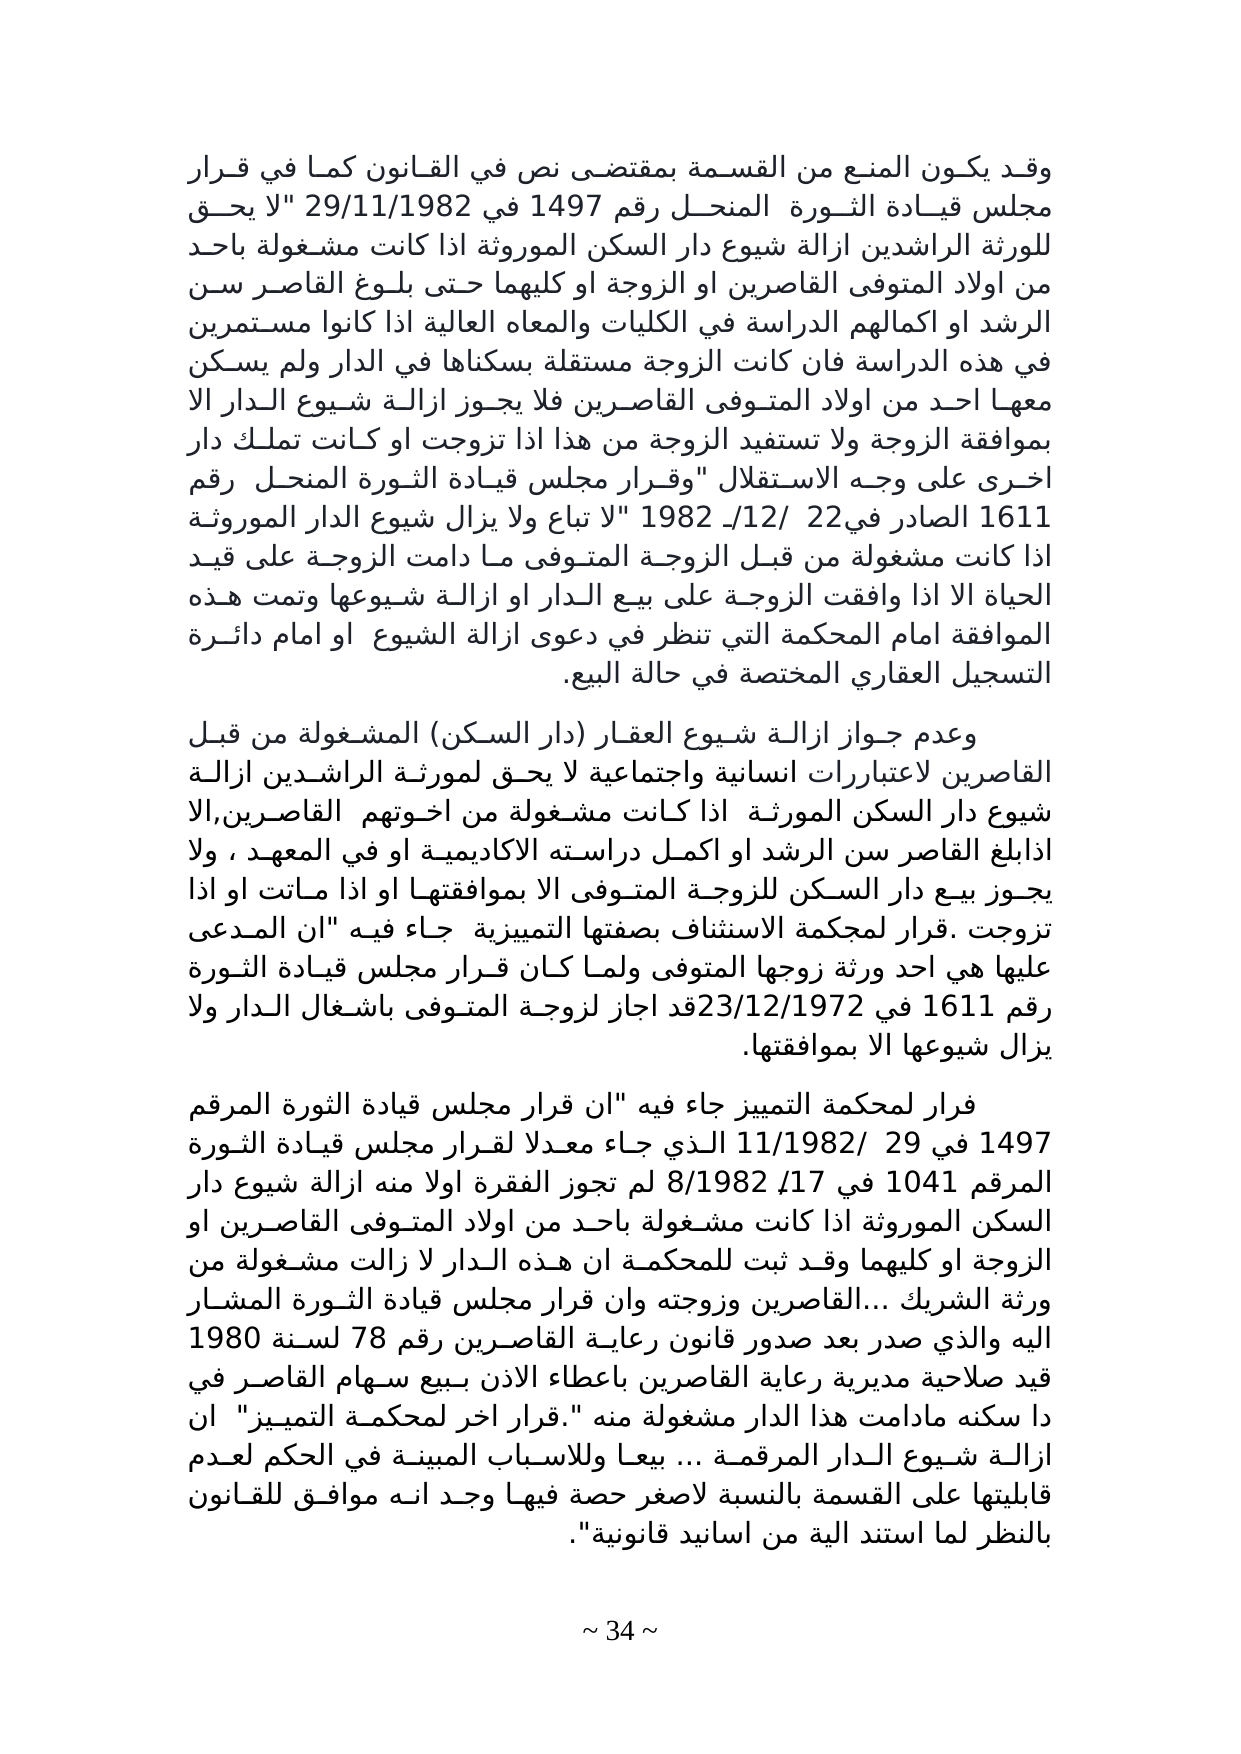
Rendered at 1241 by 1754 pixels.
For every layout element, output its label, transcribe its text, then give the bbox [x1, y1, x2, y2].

text فرار لمحكمة التمييز جاء فيه "ان قرار مجلس قيادة الثورة المرقم 1497 في 29 /11/1982 الذي جاء معدلا لقرار مجلس قيادة الثورة المرقم 1041 في 17/ 8/1982 لم تجوز الفقرة اولا منه ازالة شيوع دار السكن الموروثة اذا كانت مشغولة باحد من اولاد المتوفى القاصرين او الزوجة او كليهما وقد ثبت للمحكمة ان هذه الدار لا زالت مشغولة من ورثة الشريك ...القاصرين وزوجته وان قرار مجلس قيادة الثورة المشار اليه والذي صدر بعد صدور قانون رعاية القاصرين رقم 78 لسنة 1980 قيد صلاحية مديرية رعاية القاصرين باعطاء الاذن ببيع سهام القاصر في دا سكنه مادامت هذا الدار مشغولة منه ".قرار اخر لمحكمة التمييز" ان ازالة شيوع الدار المرقمة ... بيعا وللاسباب المبينة في الحكم لعدم قابليتها على القسمة بالنسبة لاصغر حصة فيها وجد انه موافق للقانون بالنظر لما استند الية من اسانيد قانونية". [187, 1088, 1053, 1550]
text وقد يكون المنع من القسمة بمقتضى نص في القانون كما في قرار مجلس قيادة الثورة المنحل رقم 1497 في 29/11/1982 "لا يحق للورثة الراشدين ازالة شيوع دار السكن الموروثة اذا كانت مشغولة باحد من اولاد المتوفى القاصرين او الزوجة او كليهما حتى بلوغ القاصر سن الرشد او اكمالهم الدراسة في الكليات والمعاه العالية اذا كانوا مستمرين في هذه الدراسة فان كانت الزوجة مستقلة بسكناها في الدار ولم يسكن معها احد من اولاد المتوفى القاصرين فلا يجوز ازالة شيوع الدار الا بموافقة الزوجة ولا تستفيد الزوجة من هذا اذا تزوجت او كانت تملك دار اخرى على وجه الاستقلال "وقرار مجلس قيادة الثورة المنحل رقم 1611 الصادر في22 /12/ 1982 "لا تباع ولا يزال شيوع الدار الموروثة اذا كانت مشغولة من قبل الزوجة المتوفى ما دامت الزوجة على قيد الحياة الا اذا وافقت الزوجة على بيع الدار او ازالة شيوعها وتمت هذه الموافقة امام المحكمة التي تنظر في دعوى ازالة الشيوع او امام دائرة التسجيل العقاري المختصة في حالة البيع. [187, 150, 1053, 690]
text وعدم جواز ازالة شيوع العقار (دار السكن) المشغولة من قبل القاصرين لاعتباررات انسانية واجتماعية لا يحق لمورثة الراشدين ازالة شيوع دار السكن المورثة اذا كانت مشغولة من اخوتهم القاصرين,الا اذابلغ القاصر سن الرشد او اكمل دراسته الاكاديمية او في المعهد ، ولا يجوز بيع دار السكن للزوجة المتوفى الا بموافقتها او اذا ماتت او اذا تزوجت .قرار لمجكمة الاسنثناف بصفتها التمييزية جاء فيه "ان المدعى عليها هي احد ورثة زوجها المتوفى ولما كان قرار مجلس قيادة الثورة رقم 1611 في 23/12/1972قد اجاز لزوجة المتوفى باشغال الدار ولا يزال شيوعها الا بموافقتها. [187, 716, 1053, 1062]
